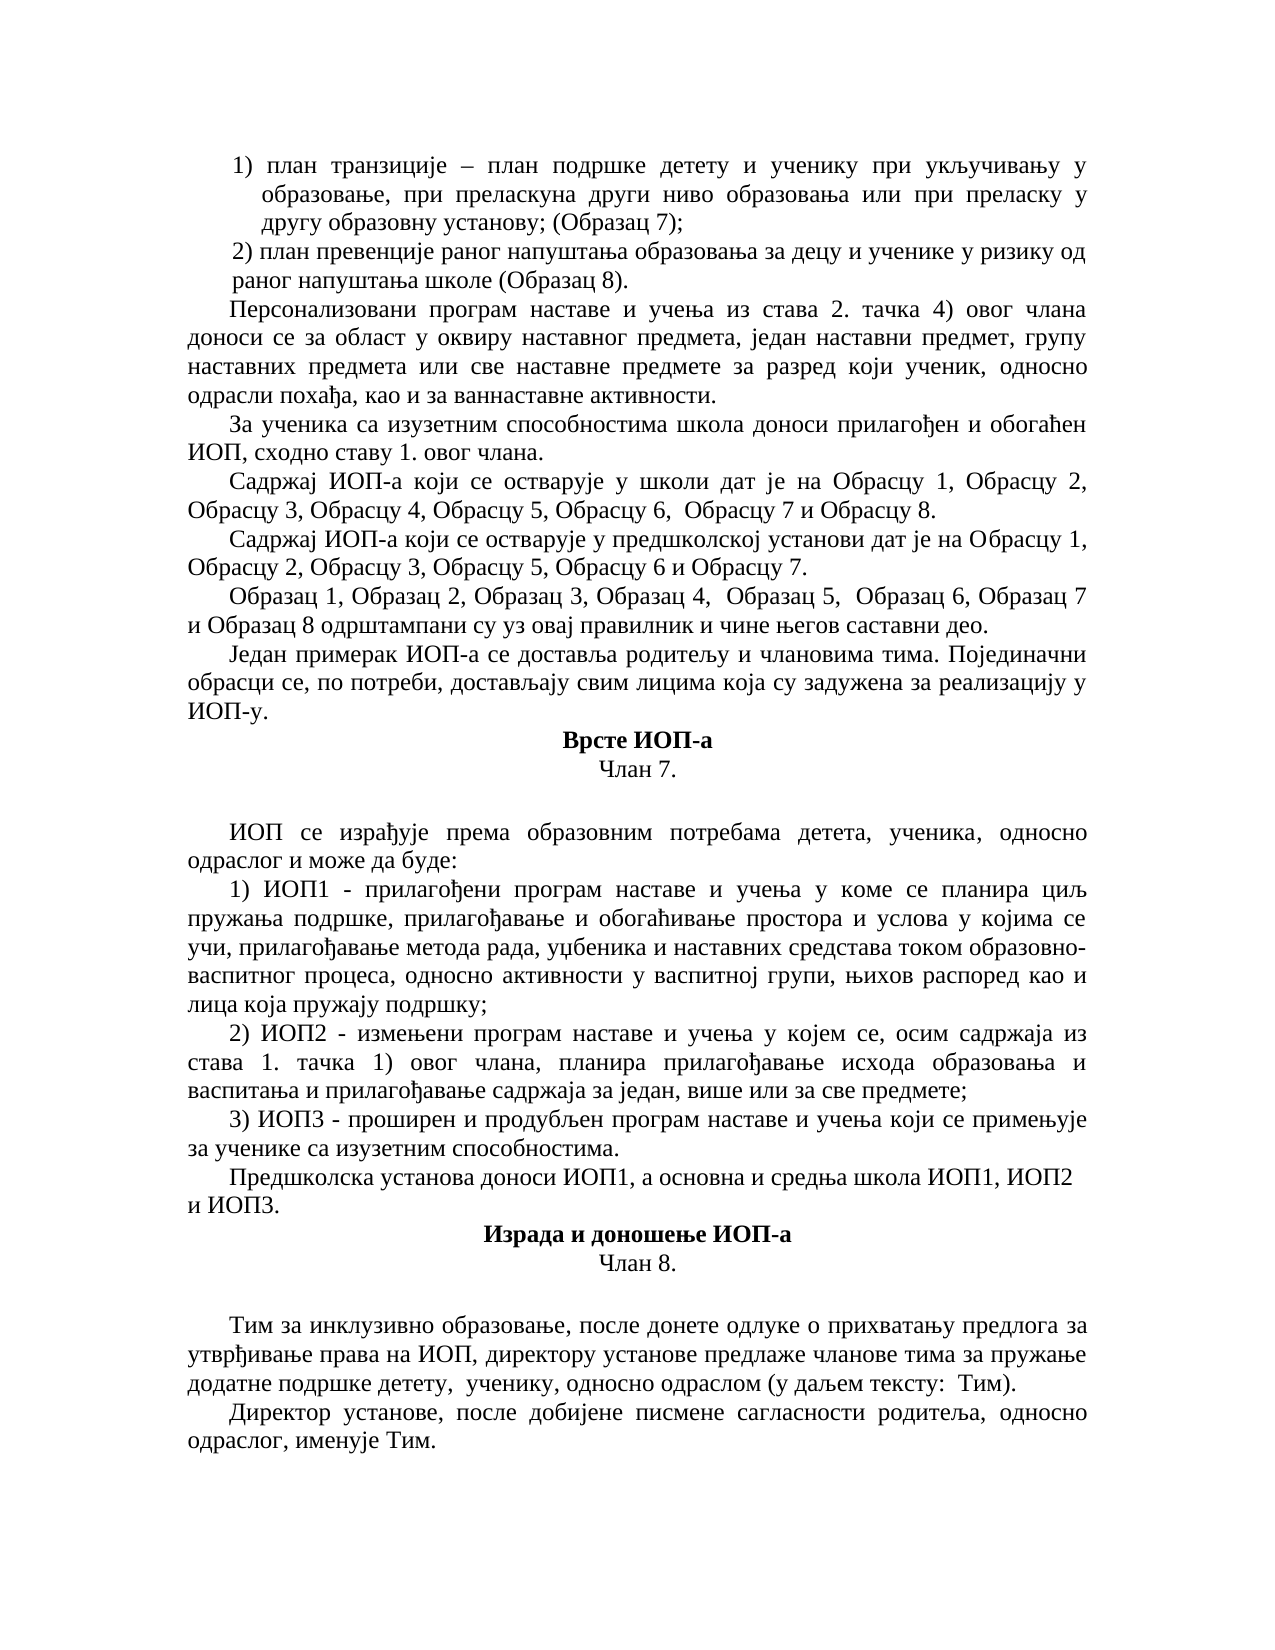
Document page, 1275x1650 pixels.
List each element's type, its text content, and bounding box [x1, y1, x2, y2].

text 2) ИОП2 - измењени програм наставе и учења у којем се, осим садржаја из става 1. тачкa 1) овог члана, планира прилагођавање исхода образовања и васпитања и прилагођавање садржаја за један, више или за све предмете; [187, 1018, 1087, 1104]
text ИОП се израђује према образовним потребама детета, ученика, односно одраслог и може да буде: [187, 817, 1087, 874]
text Један примерак ИОП-а се доставља родитељу и члановима тима. Појединачни обрасци се, по потреби, достављају свим лицима која су задужена за реализацију у ИОП-у. [187, 639, 1087, 725]
text Директор установе, после добијене писмене сагласности родитеља, односно одраслог, именује Тим. [187, 1397, 1087, 1454]
text Садржај ИОП-а који се оствaрује у предшколској установи дат је на Обрасцу 1, Обрасцу 2, Обрасцу 3, Обрасцу 5, Обрасцу 6 и Обрасцу 7. [187, 524, 1087, 581]
text 3) ИОП3 - проширен и продубљен програм наставе и учења који се примењује за ученике са изузетним способностима. [187, 1104, 1087, 1162]
text Израда и доношење ИОП-а [187, 1219, 1087, 1248]
text 1) план транзиције – план подршке детету и ученику при укључивању у образовање, при преласкуна други ниво образовања или при преласку у другу образовну установу; (Образац 7); [187, 150, 1087, 236]
text 2) план превенције раног напуштања образовања за децу и ученике у ризику од раног напуштања школе (Образац 8). [164, 236, 1087, 294]
text Тим за инклузивно образовање, после донете одлуке о прихватању предлога за утврђивање права на ИОП, директору установе предлаже чланове тима за пружање додатне подршке детету, ученику, односно одраслом (у даљем тексту: Тим). [187, 1311, 1087, 1397]
text Образац 1, Образац 2, Образац 3, Образац 4, Образац 5, Образац 6, Образац 7 и Образац 8 одрштампани су уз овај правилник и чине његов саставни део. [187, 581, 1087, 639]
text Врсте ИОП-а [187, 725, 1087, 754]
text Предшколска установа доноси ИОП1, а основна и средња школа ИОП1, ИОП2 и ИОП3. [187, 1162, 1087, 1219]
text 1) ИОП1 - прилагођени програм наставе и учења у коме се планира циљ пружања подршке, прилагођавање и обогаћивање простора и услова у којима се учи, прилагођавање метода рада, уџбеника и наставних средстава током образовно-васпитног процеса, односно активности у васпитној групи, њихов распоред као и лица која пружају подршку; [187, 874, 1087, 1018]
text Персонализовани програм наставе и учења из става 2. тачка 4) овог члана доноси се за област у оквиру наставног предмета, један наставни предмет, групу наставних предмета или све наставне предмете за разред који ученик, односно одрасли похађа, као и за ваннаставне активности. [187, 294, 1087, 409]
text Члан 8. [187, 1248, 1087, 1277]
text За ученика са изузетним способностима школа доноси прилагођен и обогаћен ИОП, сходно ставу 1. овог члана. [187, 409, 1087, 466]
text Садржај ИОП-а који се остварује у школи дат је на Обрасцу 1, Обрасцу 2, Обрасцу 3, Обрасцу 4, Обрасцу 5, Обрасцу 6, Обрасцу 7 и Обрасцу 8. [187, 466, 1087, 524]
text Члан 7. [187, 754, 1087, 782]
